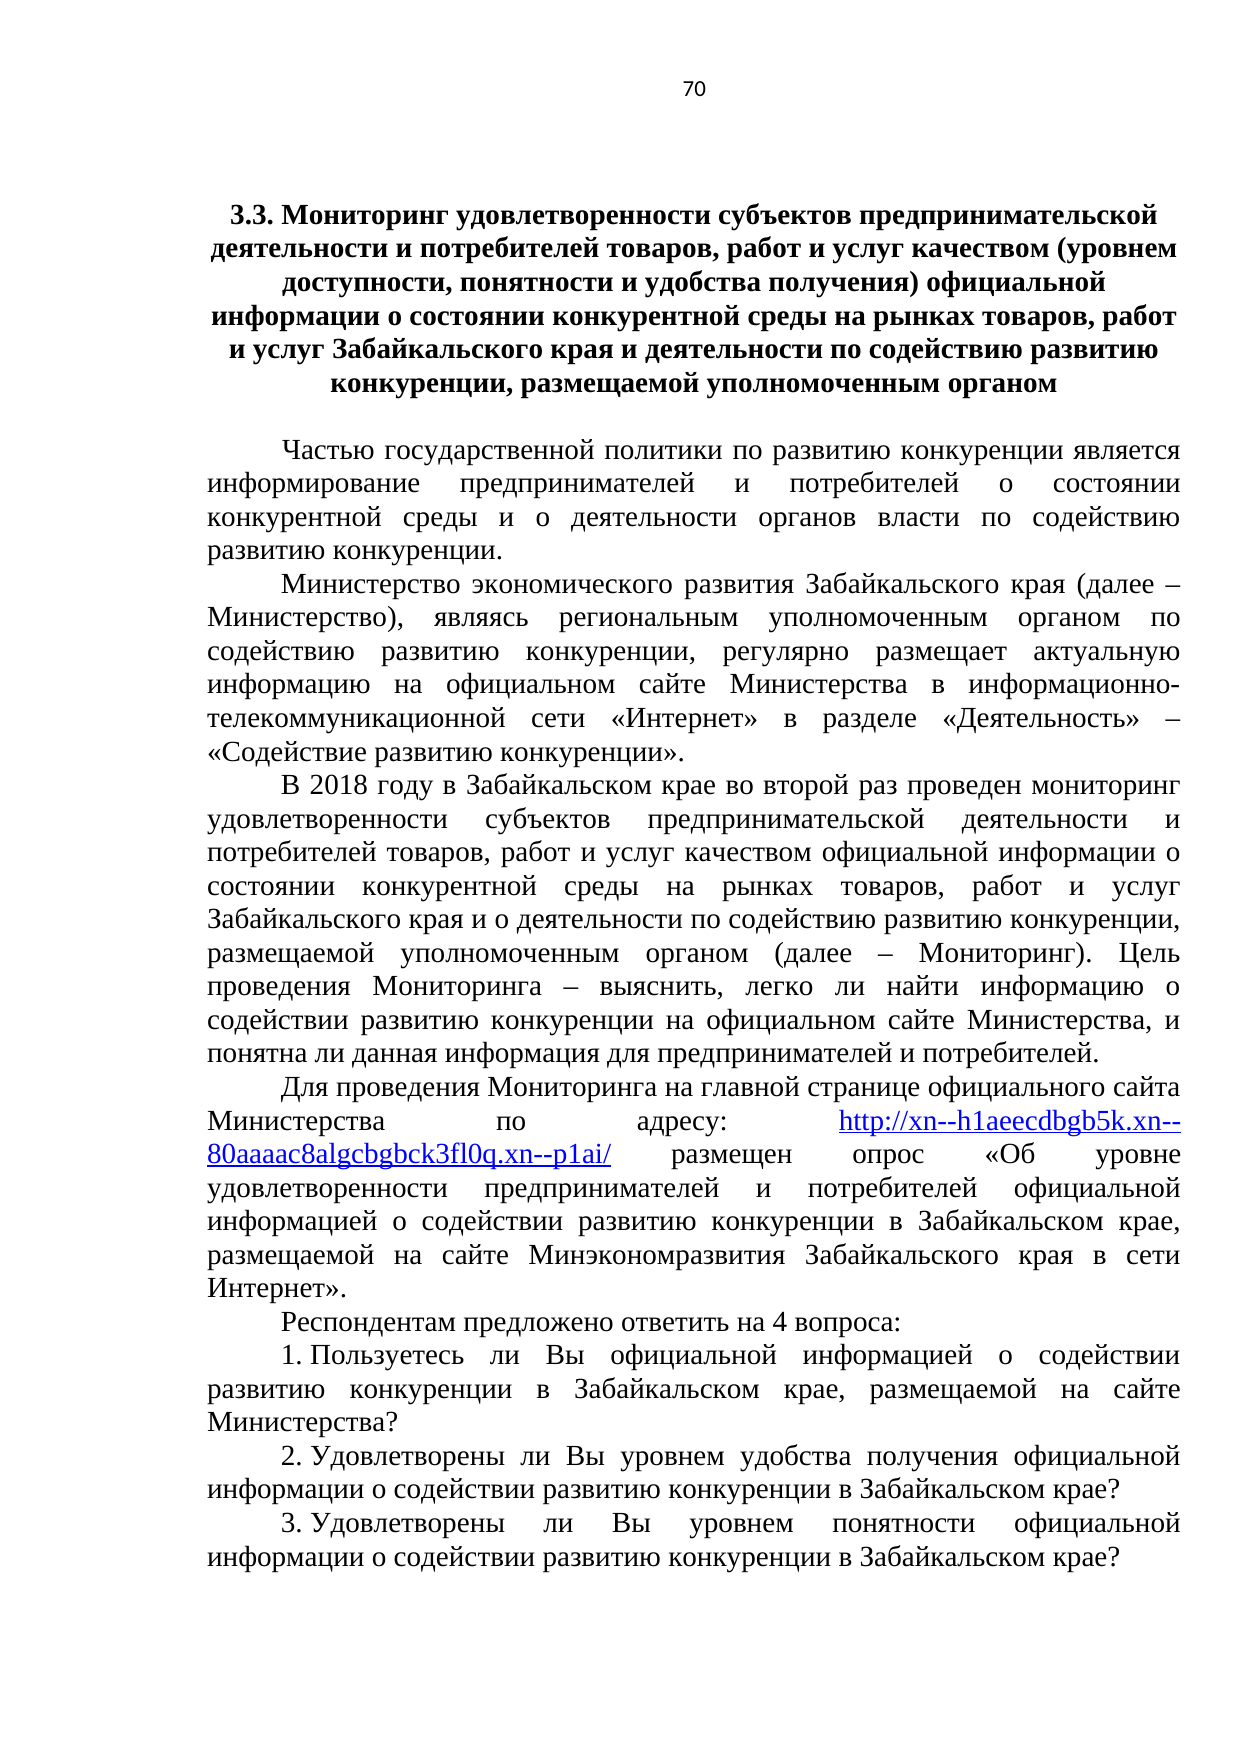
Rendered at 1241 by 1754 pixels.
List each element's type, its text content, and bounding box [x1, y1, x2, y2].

text В 2018 году в Забайкальском крае во второй раз проведен мониторинг удовлетворенности субъектов предпринимательской деятельности и потребителей товаров, работ и услуг качеством официальной информации о состоянии конкурентной среды на рынках товаров, работ и услуг Забайкальского края и о деятельности по содействию развитию конкуренции, размещаемой уполномоченным органом (далее – Мониторинг). Цель проведения Мониторинга – выяснить, легко ли найти информацию о содействии развитию конкуренции на официальном сайте Министерства, и понятна ли данная информация для предпринимателей и потребителей. [207, 767, 1181, 1069]
list Удовлетворены ли Вы уровнем понятности официальной информации о содействии развитию конкуренции в Забайкальском крае? [207, 1505, 1181, 1572]
list Пользуетесь ли Вы официальной информацией о содействии развитию конкуренции в Забайкальском крае, размещаемой на сайте Министерства? [207, 1337, 1181, 1438]
text Респондентам предложено ответить на 4 вопроса: [207, 1304, 1181, 1337]
text Частью государственной политики по развитию конкуренции является информирование предпринимателей и потребителей о состоянии конкурентной среды и о деятельности органов власти по содействию развитию конкуренции. [207, 432, 1181, 566]
list Удовлетворены ли Вы уровнем удобства получения официальной информации о содействии развитию конкуренции в Забайкальском крае? [207, 1438, 1181, 1505]
text Для проведения Мониторинга на главной странице официального сайта Министерства по адресу: http://xn--h1aeecdbgb5k.xn--80aaaac8algcbgbck3fl0q.xn--p1ai/ размещен опрос «Об уровне удовлетворенности предпринимателей и потребителей официальной информацией о содействии развитию конкуренции в Забайкальском крае, размещаемой на сайте Минэкономразвития Забайкальского края в сети Интернет». [207, 1069, 1181, 1304]
subtitle Мониторинг удовлетворенности субъектов предпринимательской деятельности и потребителей товаров, работ и услуг качеством (уровнем доступности, понятности и удобства получения) официальной информации о состоянии конкурентной среды на рынках товаров, работ и услуг Забайкальского края и деятельности по содействию развитию конкуренции, размещаемой уполномоченным органом [207, 197, 1181, 398]
text Министерство экономического развития Забайкальского края (далее – Министерство), являясь региональным уполномоченным органом по содействию развитию конкуренции, регулярно размещает актуальную информацию на официальном сайте Министерства в информационно-телекоммуникационной сети «Интернет» в разделе «Деятельность» – «Содействие развитию конкуренции». [207, 566, 1181, 767]
